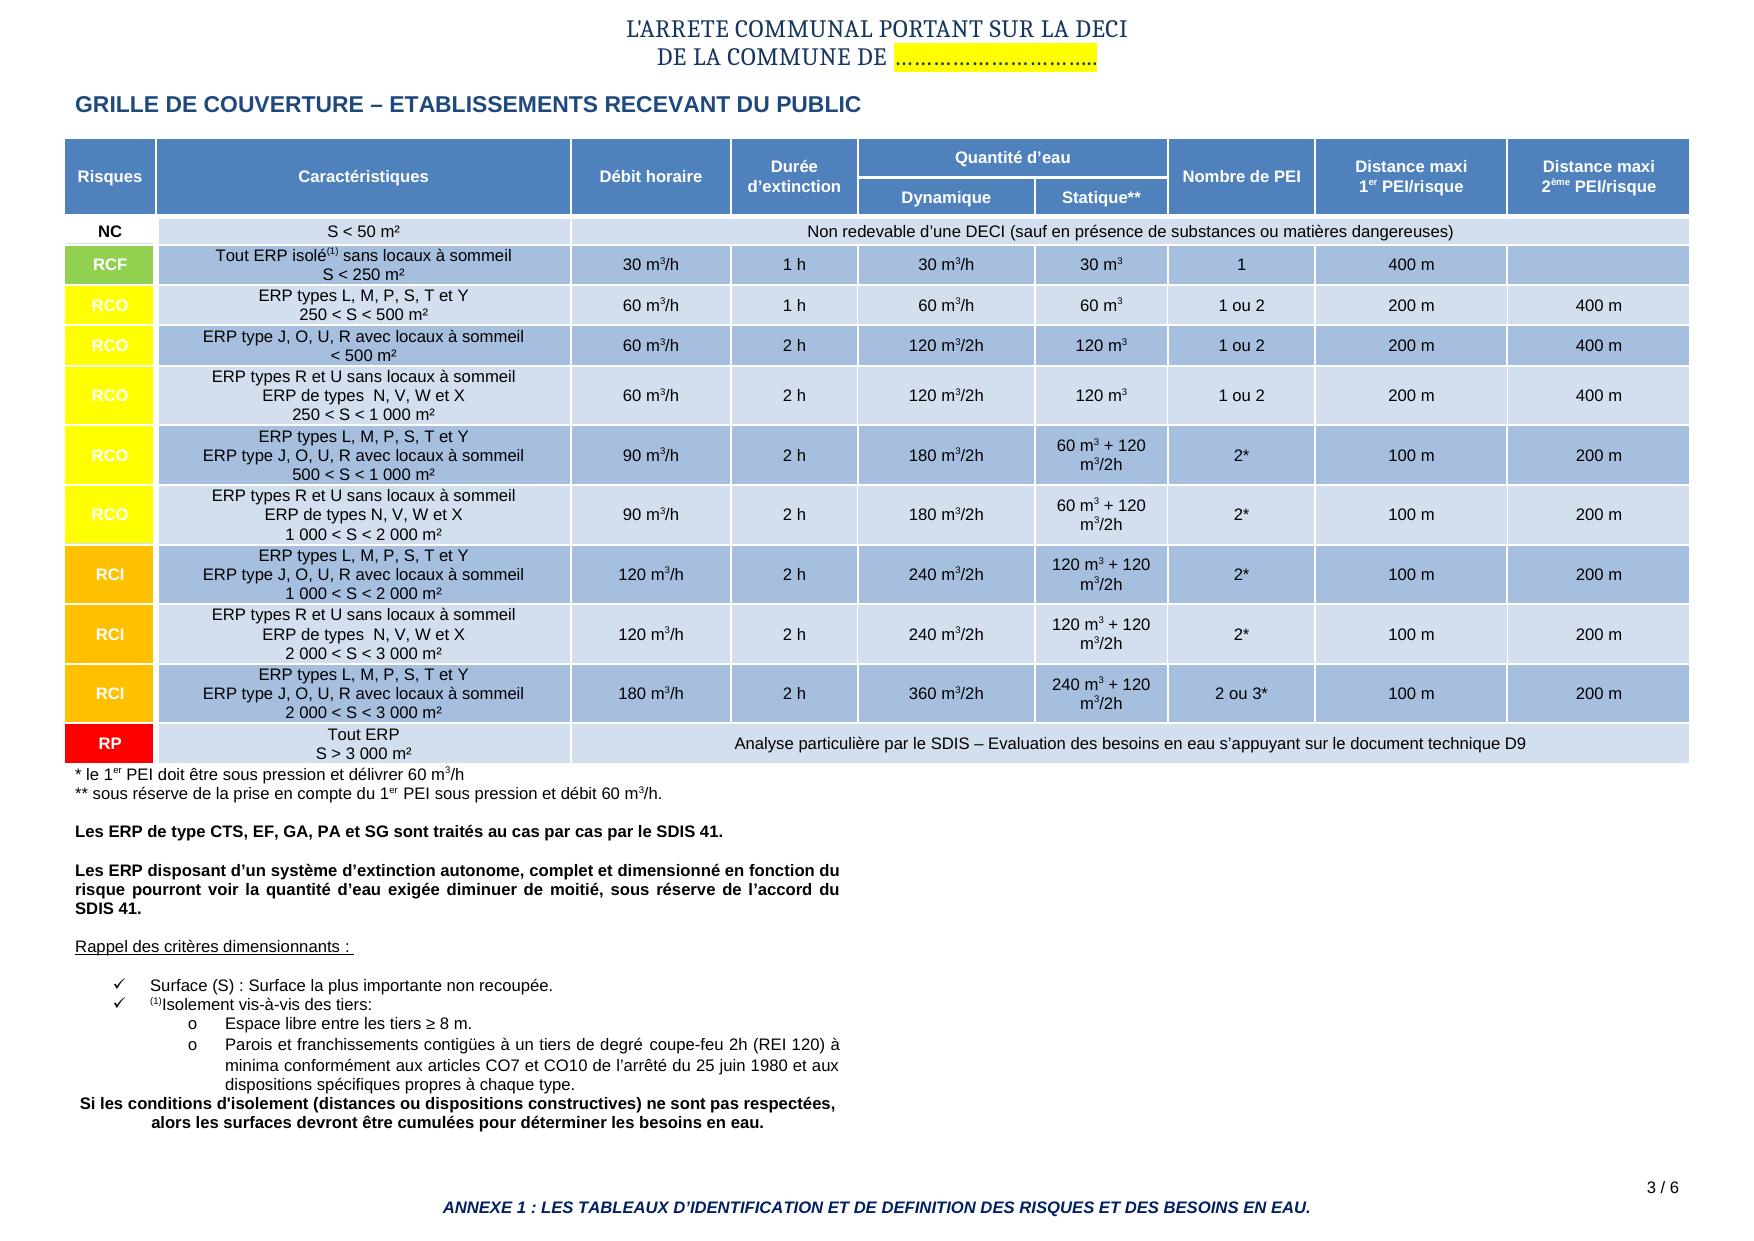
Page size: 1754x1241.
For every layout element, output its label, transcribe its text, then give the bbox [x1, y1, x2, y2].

table_cell 240 m3 + 120 m3/2h [1036, 665, 1167, 722]
table_cell 60 m3/h [572, 286, 730, 324]
table_cell ERP types L, M, P, S, T et Y ERP type J, O, U, R avec locaux à sommeil 2 000 < S < 3 000 m² [159, 665, 570, 722]
table_cell 240 m3/2h [859, 546, 1034, 603]
table_cell 2* [1169, 426, 1314, 484]
table_cell 100 m [1316, 426, 1506, 484]
table_cell ERP types R et U sans locaux à sommeil ERP de types N, V, W et X 250 < S < 1 000 m² [159, 367, 570, 424]
table_cell 400 m [1508, 367, 1689, 424]
table_cell 60 m3/h [572, 326, 730, 365]
table_cell RCO [65, 286, 153, 324]
table_cell 60 m3/h [572, 367, 730, 424]
table_cell 2 h [732, 665, 857, 722]
table_cell 1 ou 2 [1168, 367, 1314, 424]
table_cell 200 m [1508, 665, 1689, 722]
table_cell 100 m [1316, 486, 1507, 543]
table_cell 360 m3/2h [859, 665, 1034, 722]
text * le 1er PEI doit être sous pression et délivrer 60 m3/h [75, 765, 840, 784]
table_cell 180 m3/h [572, 665, 730, 722]
table_cell 120 m3/2h [859, 326, 1034, 365]
table_cell 60 m3/h [858, 286, 1034, 324]
table_cell 120 m3/2h [858, 367, 1034, 424]
table_header Nombre de PEI [1169, 139, 1314, 214]
table_cell 30 m3/h [572, 246, 730, 284]
table_cell 120 m3/h [572, 605, 730, 663]
table_cell 30 m3 [1036, 246, 1167, 284]
table_header Débit horaire [572, 139, 730, 214]
table_cell RCO [65, 367, 153, 424]
table_cell ERP types L, M, P, S, T et Y 250 < S < 500 m² [159, 286, 570, 324]
table_cell NC [65, 219, 153, 243]
table_cell 120 m3 + 120 m3/2h [1036, 546, 1167, 603]
table_header Risques [65, 139, 155, 214]
table_cell Tout ERP S > 3 000 m² [159, 724, 570, 763]
table_cell Dynamique [859, 179, 1034, 214]
table_cell RCI [65, 546, 153, 603]
table_cell 200 m [1316, 367, 1507, 424]
table_cell S < 50 m² [159, 219, 570, 243]
table_cell 1 h [732, 246, 857, 284]
table_cell ERP types R et U sans locaux à sommeil ERP de types N, V, W et X 2 000 < S < 3 000 m² [159, 605, 570, 663]
table_cell RCO [65, 426, 153, 484]
list Espace libre entre les tiers ≥ 8 m. [187, 1014, 840, 1035]
table_cell RCI [65, 665, 153, 722]
table_header Caractéristiques [157, 139, 570, 214]
table_cell Analyse particulière par le SDIS – Evaluation des besoins en eau s’appuyant sur le document technique D9 [572, 724, 1689, 763]
table_cell 200 m [1316, 286, 1507, 324]
table_cell RCF [65, 246, 153, 284]
list (1)Isolement vis-à-vis des tiers: [112, 995, 840, 1014]
table_cell 2* [1168, 486, 1314, 543]
table_cell 1 ou 2 [1169, 326, 1314, 365]
table_cell 100 m [1316, 605, 1507, 663]
table_cell 1 [1169, 246, 1314, 284]
text ** sous réserve de la prise en compte du 1er PEI sous pression et débit 60 m3/h. [75, 784, 840, 803]
text Les ERP de type CTS, EF, GA, PA et SG sont traités au cas par cas par le SDIS 41. [75, 822, 840, 841]
table_cell Tout ERP isolé(1) sans locaux à sommeil S < 250 m² [159, 246, 570, 284]
table_cell 1 h [732, 286, 857, 324]
table_cell 2 h [732, 326, 857, 365]
table_cell 60 m3 [1036, 286, 1167, 324]
text Rappel des critères dimensionnants : [75, 937, 840, 956]
table_header Distance maxi 1er PEI/risque [1316, 139, 1506, 214]
table_cell 200 m [1508, 486, 1689, 543]
table_cell Non redevable d’une DECI (sauf en présence de substances ou matières dangereuses) [572, 219, 1689, 243]
text Si les conditions d'isolement (distances ou dispositions constructives) ne sont pas respectées, alors les surfaces devront être cumulées pour déterminer les besoins en eau. [75, 1094, 840, 1132]
table_cell 120 m3/h [572, 546, 730, 603]
table_cell 2* [1169, 546, 1314, 603]
table_cell Statique** [1036, 179, 1167, 214]
table_cell 400 m [1508, 326, 1689, 365]
table_cell 120 m3 + 120 m3/2h [1036, 605, 1167, 663]
table_header Distance maxi 2ème PEI/risque [1508, 139, 1689, 214]
table_cell 2 h [732, 367, 857, 424]
table_cell 200 m [1508, 426, 1689, 484]
table_cell ERP type J, O, U, R avec locaux à sommeil < 500 m² [159, 326, 570, 365]
table_cell 400 m [1316, 246, 1506, 284]
table_cell 100 m [1316, 665, 1506, 722]
table_cell 100 m [1316, 546, 1506, 603]
table_cell 90 m3/h [572, 486, 730, 543]
table_cell 200 m [1508, 605, 1689, 663]
table_cell 400 m [1508, 286, 1689, 324]
table_cell 2 ou 3* [1169, 665, 1314, 722]
table_header Durée d’extinction [732, 139, 857, 214]
table_cell 2 h [732, 605, 857, 663]
table_cell 2 h [732, 546, 857, 603]
table_cell 120 m3 [1036, 367, 1167, 424]
table_cell RCO [65, 326, 153, 365]
table_cell 30 m3/h [859, 246, 1034, 284]
table_cell RCO [65, 486, 153, 543]
table_cell [1508, 246, 1689, 284]
table_cell 90 m3/h [572, 426, 730, 484]
table_cell 1 ou 2 [1168, 286, 1314, 324]
table_cell ERP types L, M, P, S, T et Y ERP type J, O, U, R avec locaux à sommeil 500 < S < 1 000 m² [159, 426, 570, 484]
table_cell 180 m3/2h [858, 486, 1034, 543]
table_cell 120 m3 [1036, 326, 1167, 365]
table_header Quantité d’eau [859, 139, 1167, 176]
table_cell ERP types L, M, P, S, T et Y ERP type J, O, U, R avec locaux à sommeil 1 000 < S < 2 000 m² [159, 546, 570, 603]
list Surface (S) : Surface la plus importante non recoupée. [112, 976, 840, 995]
table_cell RP [65, 724, 153, 763]
table_cell 240 m3/2h [858, 605, 1034, 663]
list Parois et franchissements contigües à un tiers de degré coupe-feu 2h (REI 120) à minima conformément aux articles CO7 et CO10 de l’arrêté du 25 juin 1980 et aux dispositions spécifiques propres à chaque type. [187, 1035, 840, 1094]
table_cell 200 m [1508, 546, 1689, 603]
text Les ERP disposant d’un système d’extinction autonome, complet et dimensionné en fonction du risque pourront voir la quantité d’eau exigée diminuer de moitié, sous réserve de l’accord du SDIS 41. [75, 861, 840, 918]
table_cell 200 m [1316, 326, 1506, 365]
text GRILLE DE COUVERTURE – ETABLISSEMENTS RECEVANT DU PUBLIC [75, 91, 1679, 118]
table_cell ERP types R et U sans locaux à sommeil ERP de types N, V, W et X 1 000 < S < 2 000 m² [159, 486, 570, 543]
table_cell 2* [1168, 605, 1314, 663]
table_cell RCI [65, 605, 153, 663]
table_cell 60 m3 + 120 m3/2h [1036, 426, 1167, 484]
table_cell 2 h [732, 486, 857, 543]
table_cell 180 m3/2h [859, 426, 1034, 484]
table_cell 2 h [732, 426, 857, 484]
table_cell 60 m3 + 120 m3/2h [1036, 486, 1167, 543]
